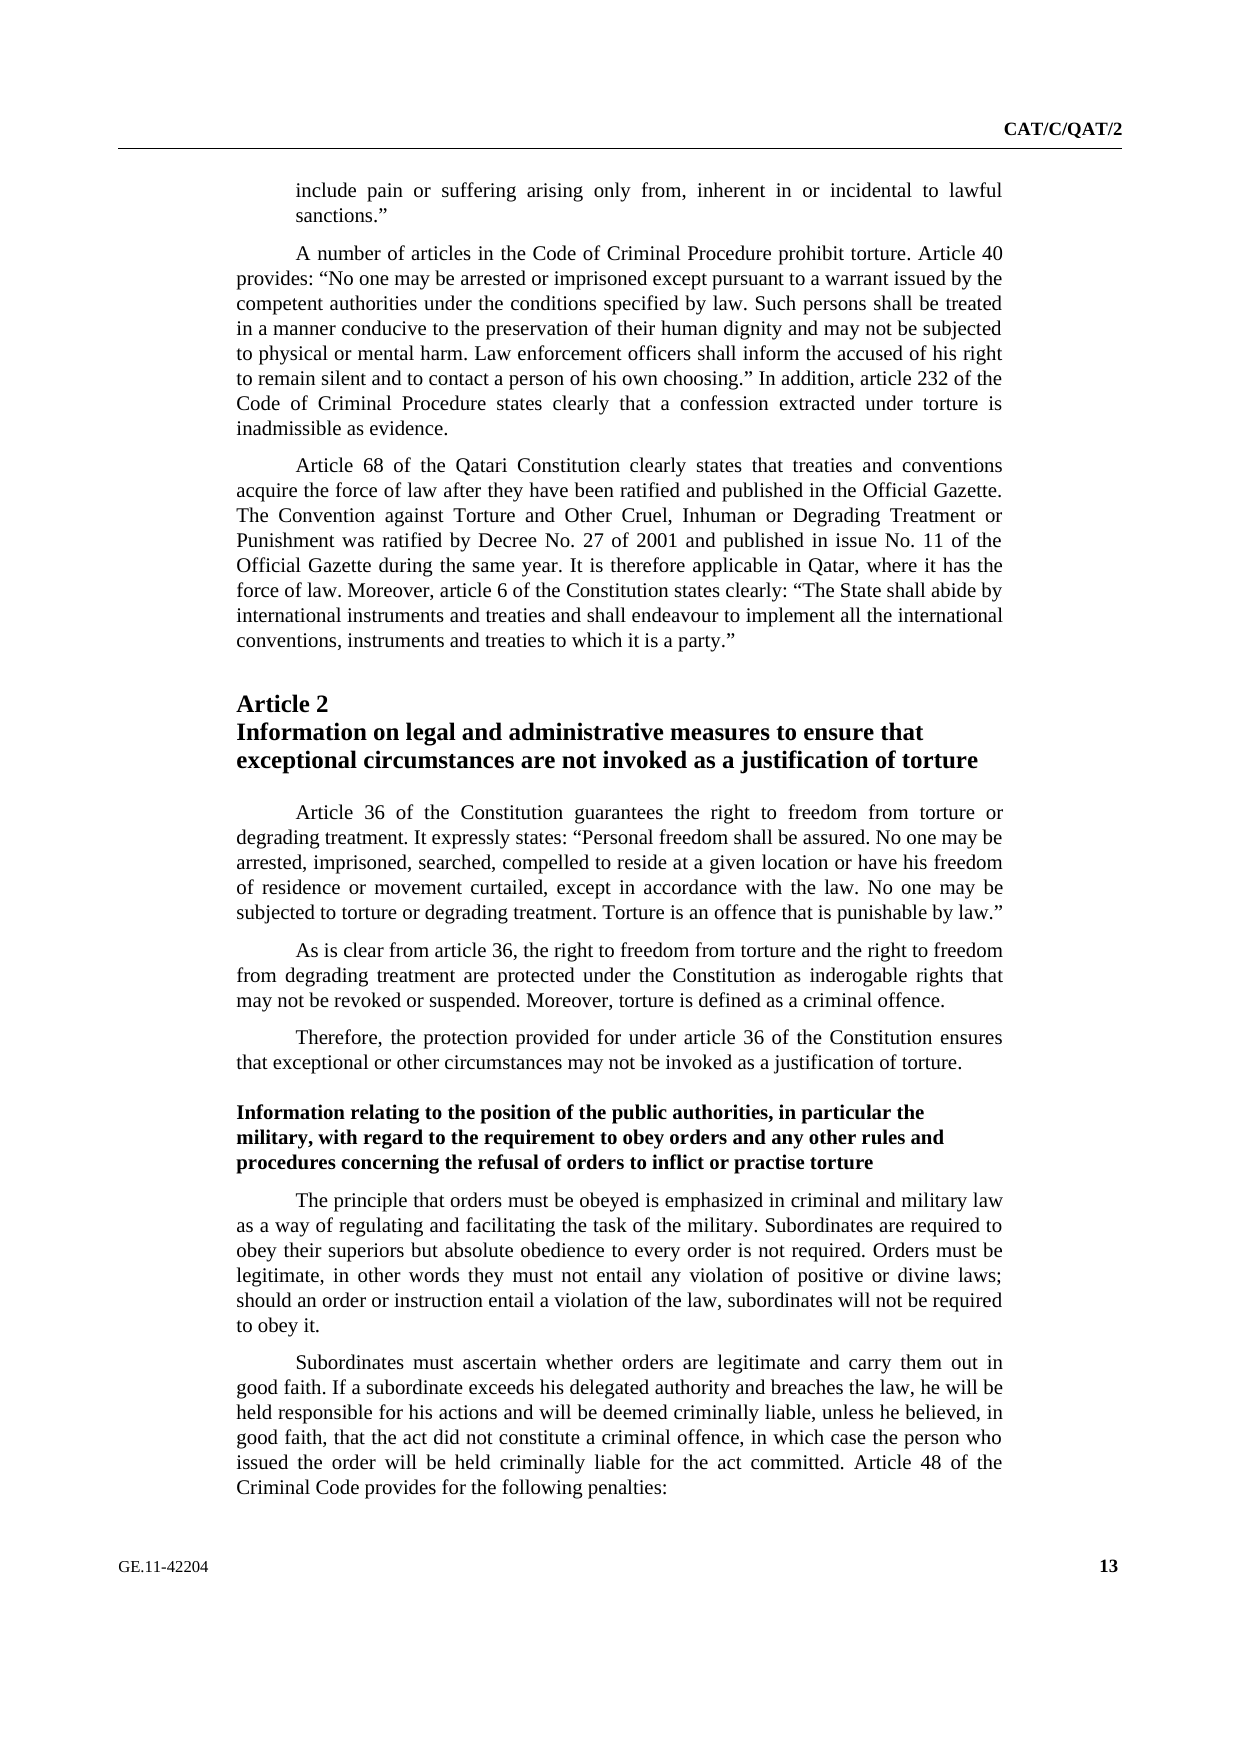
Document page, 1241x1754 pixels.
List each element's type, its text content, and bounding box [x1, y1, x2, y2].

text Information relating to the position of the public authorities, in particular the military, with regard to the requirement to obey orders and any other rules and procedures concerning the refusal of orders to inflict or practise torture [118, 1099, 1004, 1174]
text A number of articles in the Code of Criminal Procedure prohibit torture. Article 40 provides: “No one may be arrested or imprisoned except pursuant to a warrant issued by the competent authorities under the conditions specified by law. Such persons shall be treated in a manner conducive to the preservation of their human dignity and may not be subjected to physical or mental harm. Law enforcement officers shall inform the accused of his right to remain silent and to contact a person of his own choosing.” In addition, article 232 of the Code of Criminal Procedure states clearly that a confession extracted under torture is inadmissible as evidence. [236, 240, 1004, 440]
text Article 36 of the Constitution guarantees the right to freedom from torture or degrading treatment. It expressly states: “Personal freedom shall be assured. No one may be arrested, imprisoned, searched, compelled to reside at a given location or have his freedom of residence or movement curtailed, except in accordance with the law. No one may be subjected to torture or degrading treatment. Torture is an offence that is punishable by law.” [236, 799, 1004, 924]
text Article 2 Information on legal and administrative measures to ensure that exceptional circumstances are not invoked as a justification of torture [118, 690, 1004, 774]
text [295, 177, 1004, 227]
text As is clear from article 36, the right to freedom from torture and the right to freedom from degrading treatment are protected under the Constitution as inderogable rights that may not be revoked or suspended. Moreover, torture is defined as a criminal offence. [236, 937, 1004, 1012]
text Subordinates must ascertain whether orders are legitimate and carry them out in good faith. If a subordinate exceeds his delegated authority and breaches the law, he will be held responsible for his actions and will be deemed criminally liable, unless he believed, in good faith, that the act did not constitute a criminal offence, in which case the person who issued the order will be held criminally liable for the act committed. Article 48 of the Criminal Code provides for the following penalties: [236, 1349, 1004, 1499]
text Therefore, the protection provided for under article 36 of the Constitution ensures that exceptional or other circumstances may not be invoked as a justification of torture. [236, 1024, 1004, 1074]
text The principle that orders must be obeyed is emphasized in criminal and military law as a way of regulating and facilitating the task of the military. Subordinates are required to obey their superiors but absolute obedience to every order is not required. Orders must be legitimate, in other words they must not entail any violation of positive or divine laws; should an order or instruction entail a violation of the law, subordinates will not be required to obey it. [236, 1187, 1004, 1337]
text Article 68 of the Qatari Constitution clearly states that treaties and conventions acquire the force of law after they have been ratified and published in the Official Gazette. The Convention against Torture and Other Cruel, Inhuman or Degrading Treatment or Punishment was ratified by Decree No. 27 of 2001 and published in issue No. 11 of the Official Gazette during the same year. It is therefore applicable in Qatar, where it has the force of law. Moreover, article 6 of the Constitution states clearly: “The State shall abide by international instruments and treaties and shall endeavour to implement all the international conventions, instruments and treaties to which it is a party.” [236, 452, 1004, 652]
